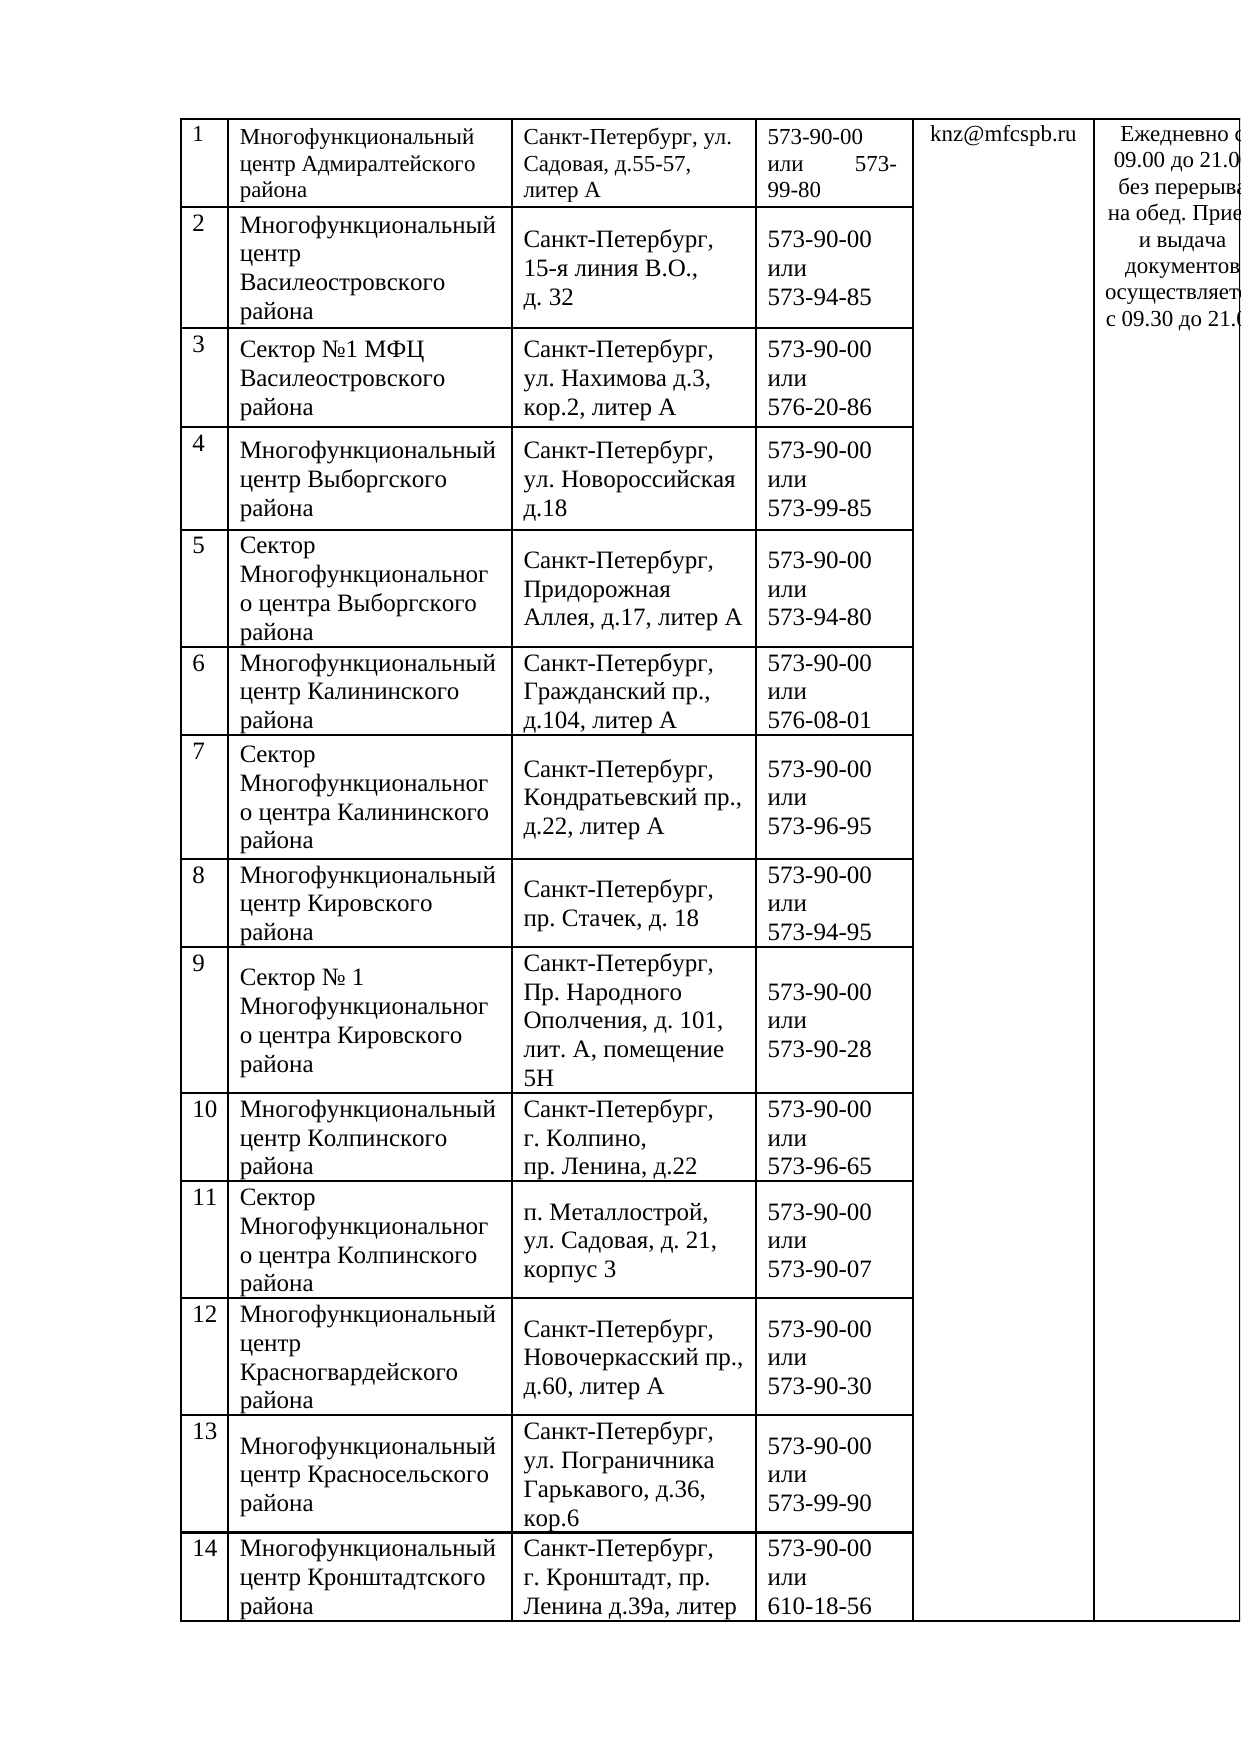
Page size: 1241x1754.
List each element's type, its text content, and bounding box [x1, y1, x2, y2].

table_cell Сектор № 1 Многофункционального центра Кировского района [229, 948, 511, 1092]
table_cell 573-90-00 или 573-96-95 [757, 736, 912, 858]
table_cell 14 [182, 1534, 227, 1620]
table_cell Многофункциональный центр Калининского района [229, 648, 511, 734]
table_cell Санкт-Петербург, ул. Нахимова д.3, кор.2, литер А [513, 329, 755, 426]
table_cell Санкт-Петербург, Кондратьевский пр., д.22, литер А [513, 736, 755, 858]
table_cell Ежедневно с 09.00 до 21.00 без перерыва на обед. Прием и выдача документов осуществляется с 09.30 до 21.00 [1095, 120, 1239, 1620]
table_cell Санкт-Петербург, Пр. Народного Ополчения, д. 101, лит. А, помещение 5Н [513, 948, 755, 1092]
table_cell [229, 1534, 511, 1620]
table_cell Многофункциональный центр Василеостровского района [229, 208, 511, 327]
table_cell 9 [182, 948, 227, 1092]
table_cell Санкт-Петербург, Гражданский пр., д.104, литер А [513, 648, 755, 734]
table_cell 573-90-00 или 573-90-28 [757, 948, 912, 1092]
table_cell knz@mfcspb.ru [914, 120, 1093, 1620]
table_cell Многофункциональный центр Выборгского района [229, 428, 511, 528]
table_cell 11 [182, 1182, 227, 1297]
table_cell Санкт-Петербург, ул. Садовая, д.55-57, литер А [513, 120, 755, 206]
table_cell Многофункциональный центр Адмиралтейского района [229, 120, 511, 206]
table_cell 12 [182, 1299, 227, 1414]
table_cell 1 [182, 120, 227, 206]
table_cell 573-90-00 или 573-96-65 [757, 1094, 912, 1180]
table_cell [513, 1534, 755, 1620]
table_cell 5 [182, 531, 227, 646]
table_cell 573-90-00 или 573-90-07 [757, 1182, 912, 1297]
table_cell 573-90-00 или 576-08-01 [757, 648, 912, 734]
table_cell Сектор Многофункционального центра Выборгского района [229, 531, 511, 646]
table_cell 2 [182, 208, 227, 327]
table_cell 13 [182, 1416, 227, 1531]
table_cell 573-90-00 или 576-20-86 [757, 329, 912, 426]
table_cell Многофункциональный центр Колпинского района [229, 1094, 511, 1180]
table_cell п. Металлострой, ул. Садовая, д. 21, корпус 3 [513, 1182, 755, 1297]
table_cell 573-90-00 или 573-99-85 [757, 428, 912, 528]
table_cell Санкт-Петербург, Придорожная Аллея, д.17, литер А [513, 531, 755, 646]
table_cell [757, 1534, 912, 1620]
table_cell Сектор Многофункционального центра Колпинского района [229, 1182, 511, 1297]
table_cell Санкт-Петербург, ул. Новороссийская д.18 [513, 428, 755, 528]
table_cell 6 [182, 648, 227, 734]
table_cell Сектор №1 МФЦ Василеостровского района [229, 329, 511, 426]
table_cell Санкт-Петербург, г. Колпино, пр. Ленина, д.22 [513, 1094, 755, 1180]
table_cell Санкт-Петербург, ул. Пограничника Гарькавого, д.36, кор.6 [513, 1416, 755, 1531]
table_cell 8 [182, 860, 227, 946]
table_cell 573-90-00 или 573-99-80 [757, 120, 912, 206]
table_cell Санкт-Петербург, Новочеркасский пр., д.60, литер А [513, 1299, 755, 1414]
table_cell Сектор Многофункционального центра Калининского района [229, 736, 511, 858]
table_cell Многофункциональный центр Кировского района [229, 860, 511, 946]
table_cell Многофункциональный центр Красносельского района [229, 1416, 511, 1531]
table_cell 573-90-00 или 573-94-85 [757, 208, 912, 327]
table_cell 7 [182, 736, 227, 858]
table_cell 573-90-00 или 573-94-80 [757, 531, 912, 646]
table_cell Санкт-Петербург, 15-я линия В.О., д. 32 [513, 208, 755, 327]
table_cell 4 [182, 428, 227, 528]
table_cell 573-90-00 или 573-90-30 [757, 1299, 912, 1414]
table_cell 3 [182, 329, 227, 426]
table_cell Многофункциональный центр Красногвардейского района [229, 1299, 511, 1414]
table_cell Санкт-Петербург, пр. Стачек, д. 18 [513, 860, 755, 946]
table_cell 573-90-00 или 573-94-95 [757, 860, 912, 946]
table_cell 573-90-00 или 573-99-90 [757, 1416, 912, 1531]
table_cell 10 [182, 1094, 227, 1180]
